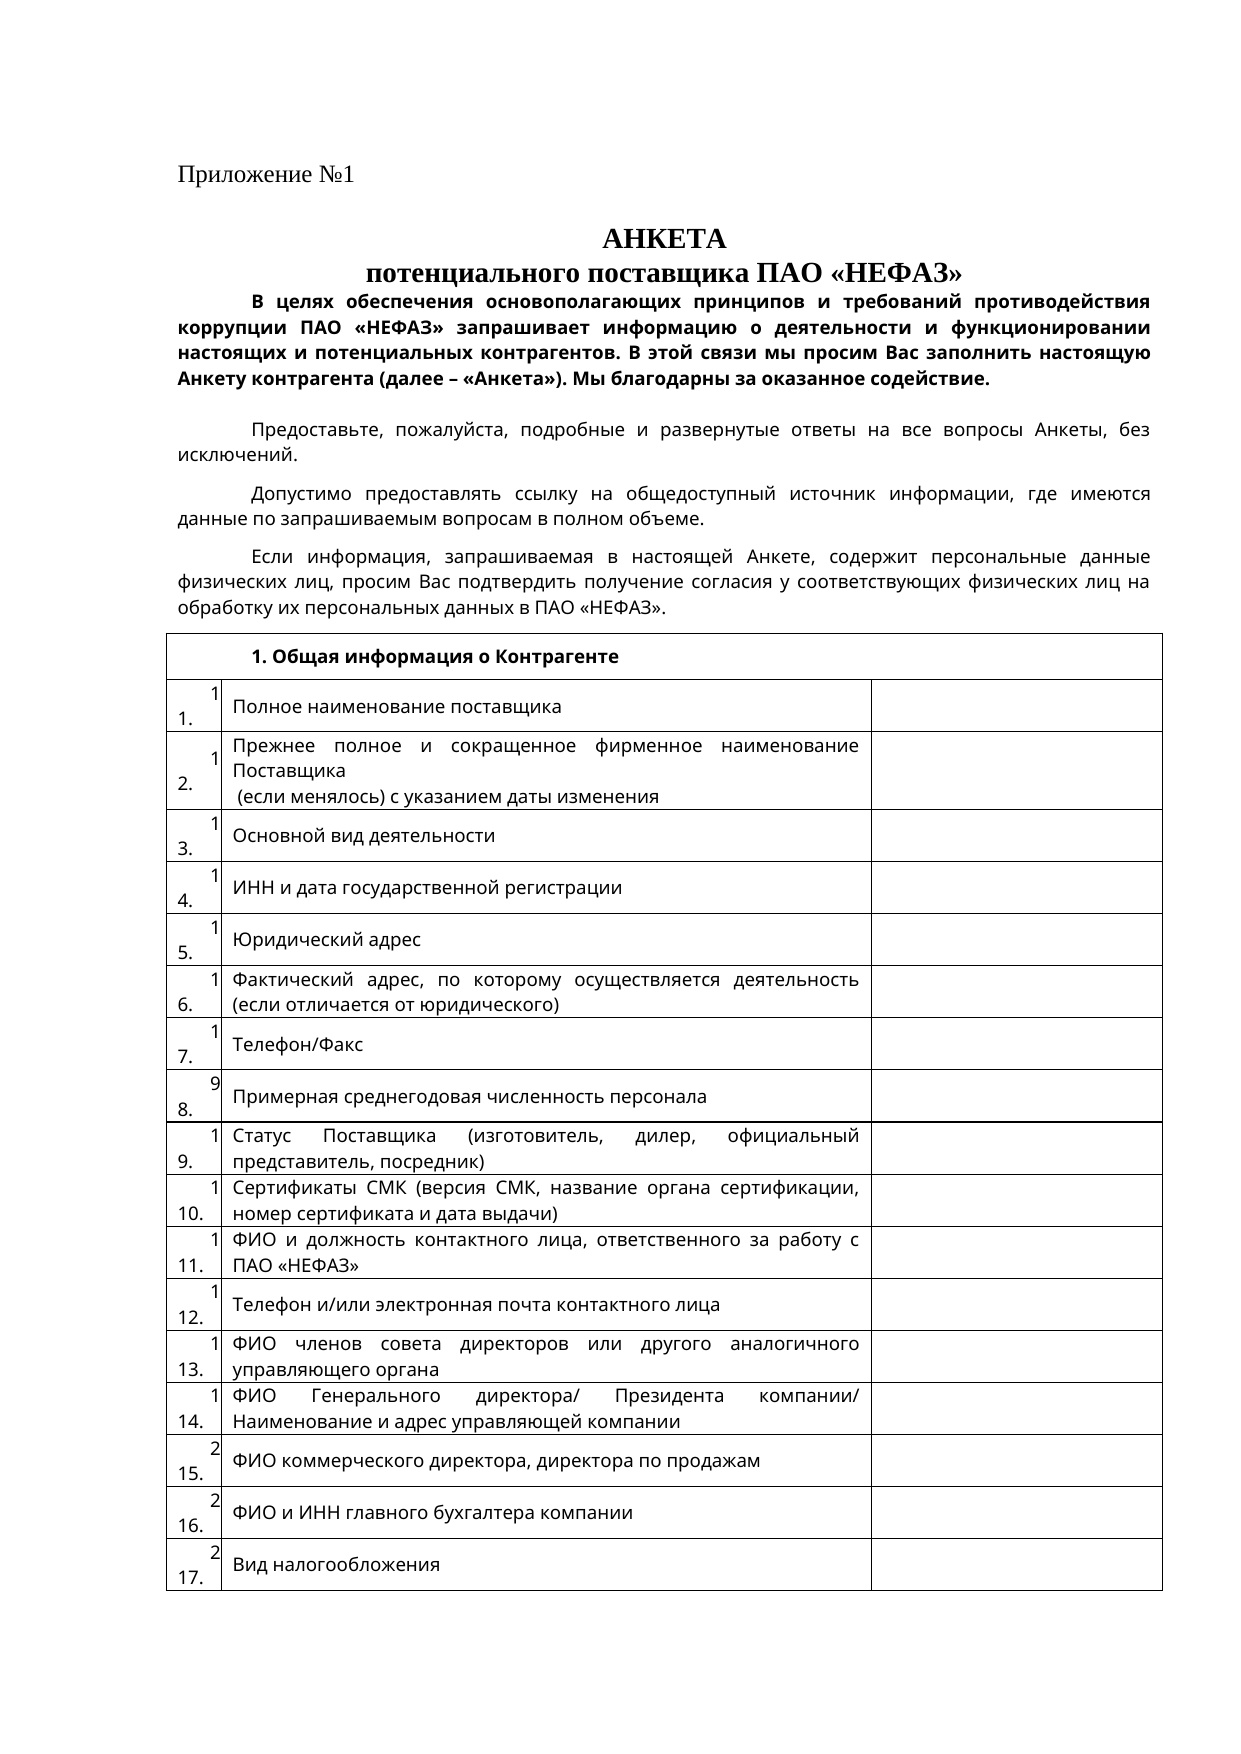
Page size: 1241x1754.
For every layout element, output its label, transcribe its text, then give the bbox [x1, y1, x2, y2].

table_cell 11. [167, 680, 221, 731]
table_cell [872, 862, 1162, 913]
table_cell Юридический адрес [222, 914, 871, 965]
table_cell 216. [167, 1487, 221, 1538]
text Если информация, запрашиваемая в настоящей Анкете, содержит персональные данные физических лиц, просим Вас подтвердить получение согласия у соответствующих физических лиц на обработку их персональных данных в ПАО «НЕФАЗ». [177, 543, 1152, 620]
text Предоставьте, пожалуйста, подробные и развернутые ответы на все вопросы Анкеты, без исключений. [177, 416, 1152, 467]
table_cell [872, 966, 1162, 1017]
text АНКЕТА [177, 222, 1152, 255]
table_cell [872, 810, 1162, 861]
table_cell 14. [167, 862, 221, 913]
table_cell 111. [167, 1227, 221, 1278]
table_cell ИНН и дата государственной регистрации [222, 862, 871, 913]
table_cell 19. [167, 1123, 221, 1173]
table_cell [872, 732, 1162, 809]
table_cell ФИО членов совета директоров или другого аналогичного управляющего органа [222, 1331, 871, 1382]
table_cell [872, 1435, 1162, 1486]
table_cell 112. [167, 1279, 221, 1330]
table_cell ФИО коммерческого директора, директора по продажам [222, 1435, 871, 1486]
table_cell [872, 914, 1162, 965]
table_cell [872, 1487, 1162, 1538]
table_cell 12. [167, 732, 221, 809]
table_cell 217. [167, 1539, 221, 1590]
table_cell [872, 1279, 1162, 1330]
table_cell 17. [167, 1018, 221, 1069]
table_cell 98. [167, 1070, 221, 1121]
table_cell 16. [167, 966, 221, 1017]
table_cell Телефон и/или электронная почта контактного лица [222, 1279, 871, 1330]
table_cell [872, 680, 1162, 731]
table_cell 15. [167, 914, 221, 965]
table_cell 113. [167, 1331, 221, 1382]
table_cell [872, 1175, 1162, 1226]
table_cell [872, 1331, 1162, 1382]
table_cell [872, 1227, 1162, 1278]
text потенциального поставщика ПАО «НЕФАЗ» [177, 255, 1152, 289]
text В целях обеспечения основополагающих принципов и требований противодействия коррупции ПАО «НЕФАЗ» запрашивает информацию о деятельности и функционировании настоящих и потенциальных контрагентов. В этой связи мы просим Вас заполнить настоящую Анкету контрагента (далее – «Анкета»). Мы благодарны за оказанное содействие. [177, 289, 1152, 391]
table_cell Примерная среднегодовая численность персонала [222, 1070, 871, 1121]
table_cell ФИО и ИНН главного бухгалтера компании [222, 1487, 871, 1538]
table_cell Основной вид деятельности [222, 810, 871, 861]
table_cell ФИО и должность контактного лица, ответственного за работу с ПАО «НЕФАЗ» [222, 1227, 871, 1278]
table_cell 114. [167, 1383, 221, 1434]
table_cell [872, 1070, 1162, 1121]
table_cell [872, 1123, 1162, 1173]
table_cell [872, 1383, 1162, 1434]
table_cell Сертификаты СМК (версия СМК, название органа сертификации, номер сертификата и дата выдачи) [222, 1175, 871, 1226]
table_cell ФИО Генерального директора/ Президента компании/ Наименование и адрес управляющей компании [222, 1383, 871, 1434]
table_cell Вид налогообложения [222, 1539, 871, 1590]
text Приложение №1 [177, 159, 1152, 188]
table_header 1. Общая информация о Контрагенте [167, 634, 1162, 679]
table_cell 215. [167, 1435, 221, 1486]
table_cell 13. [167, 810, 221, 861]
table_cell [872, 1539, 1162, 1590]
table_cell Прежнее полное и сокращенное фирменное наименование Поставщика (если менялось) с указанием даты изменения [222, 732, 871, 809]
table_cell Статус Поставщика (изготовитель, дилер, официальный представитель, посредник) [222, 1123, 871, 1173]
table_cell 110. [167, 1175, 221, 1226]
table_cell Телефон/Факс [222, 1018, 871, 1069]
table_cell [872, 1018, 1162, 1069]
table_cell Фактический адрес, по которому осуществляется деятельность (если отличается от юридического) [222, 966, 871, 1017]
text Допустимо предоставлять ссылку на общедоступный источник информации, где имеются данные по запрашиваемым вопросам в полном объеме. [177, 480, 1152, 531]
table_cell Полное наименование поставщика [222, 680, 871, 731]
